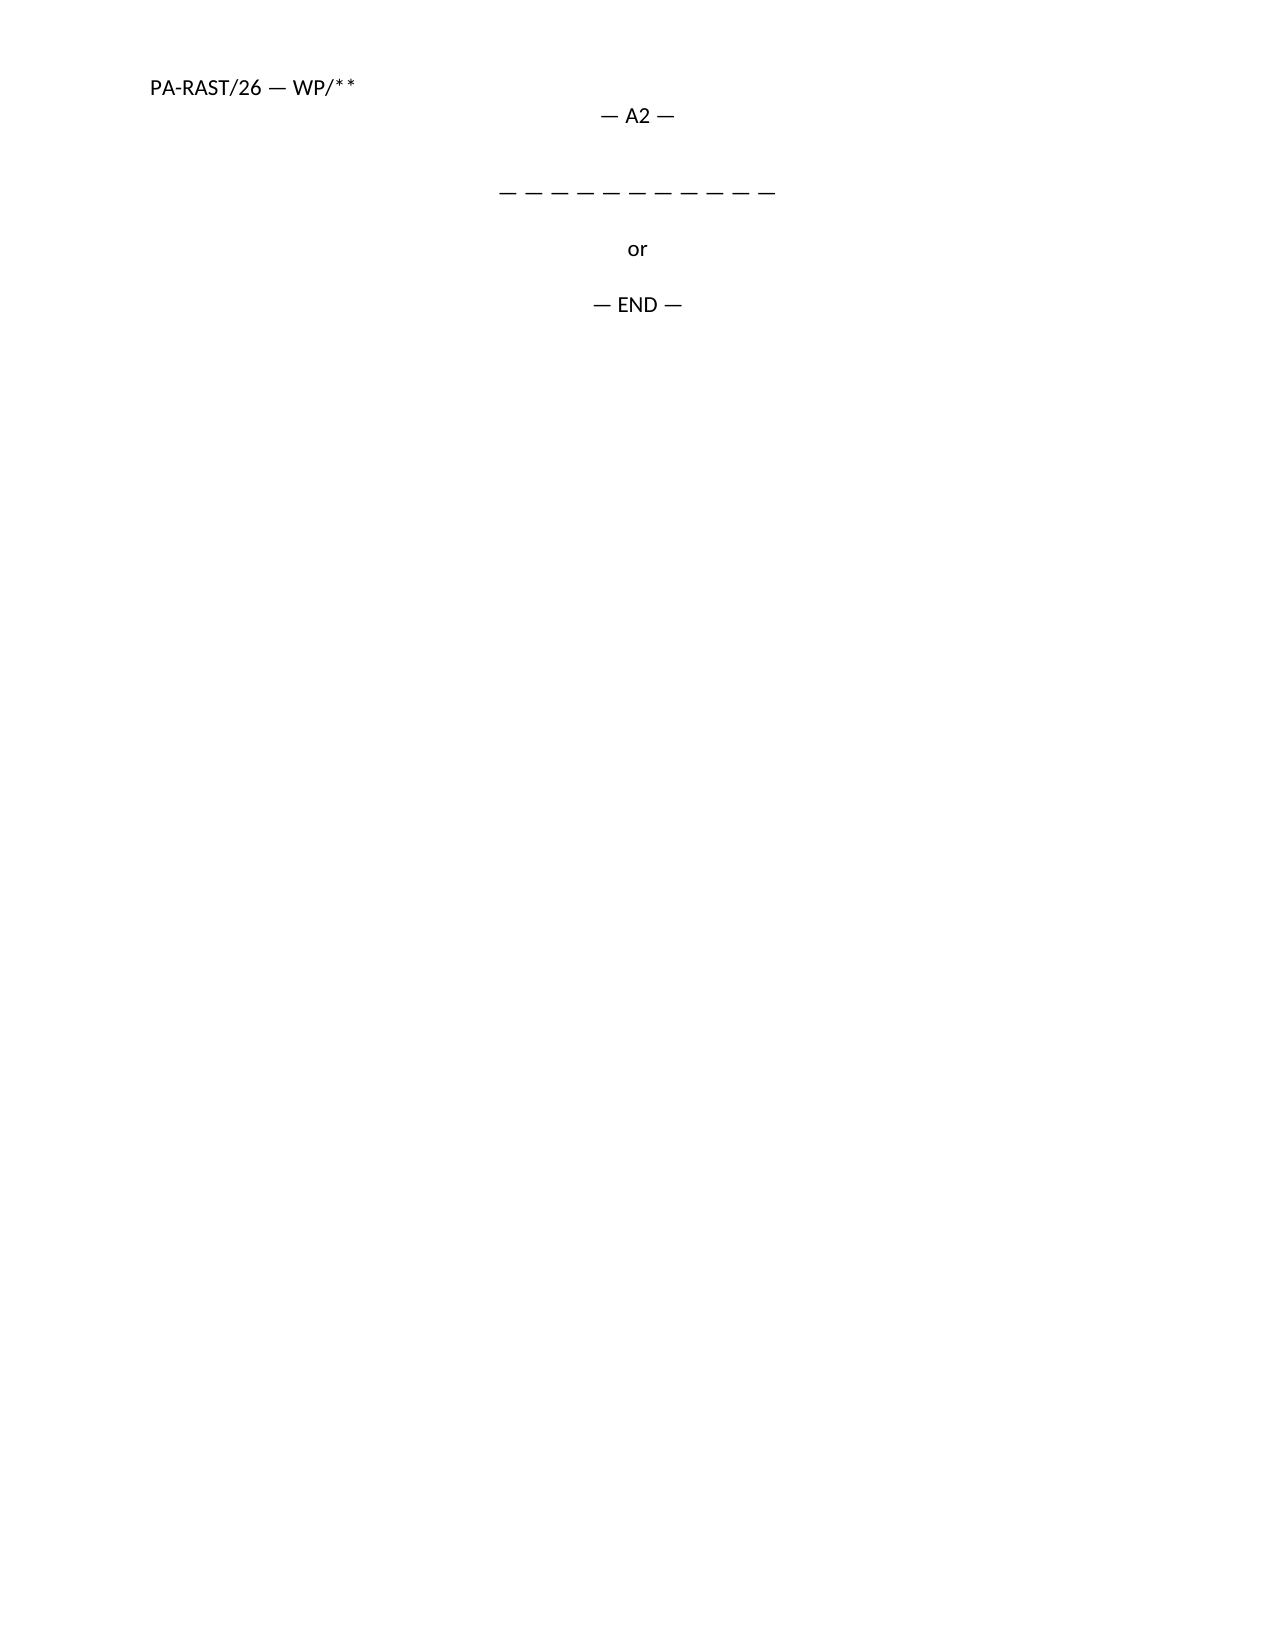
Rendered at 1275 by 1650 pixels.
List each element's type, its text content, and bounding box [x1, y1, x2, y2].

text — END — [150, 290, 1125, 318]
text — — — — — — — — — — — [150, 178, 1125, 206]
text or [150, 234, 1125, 262]
